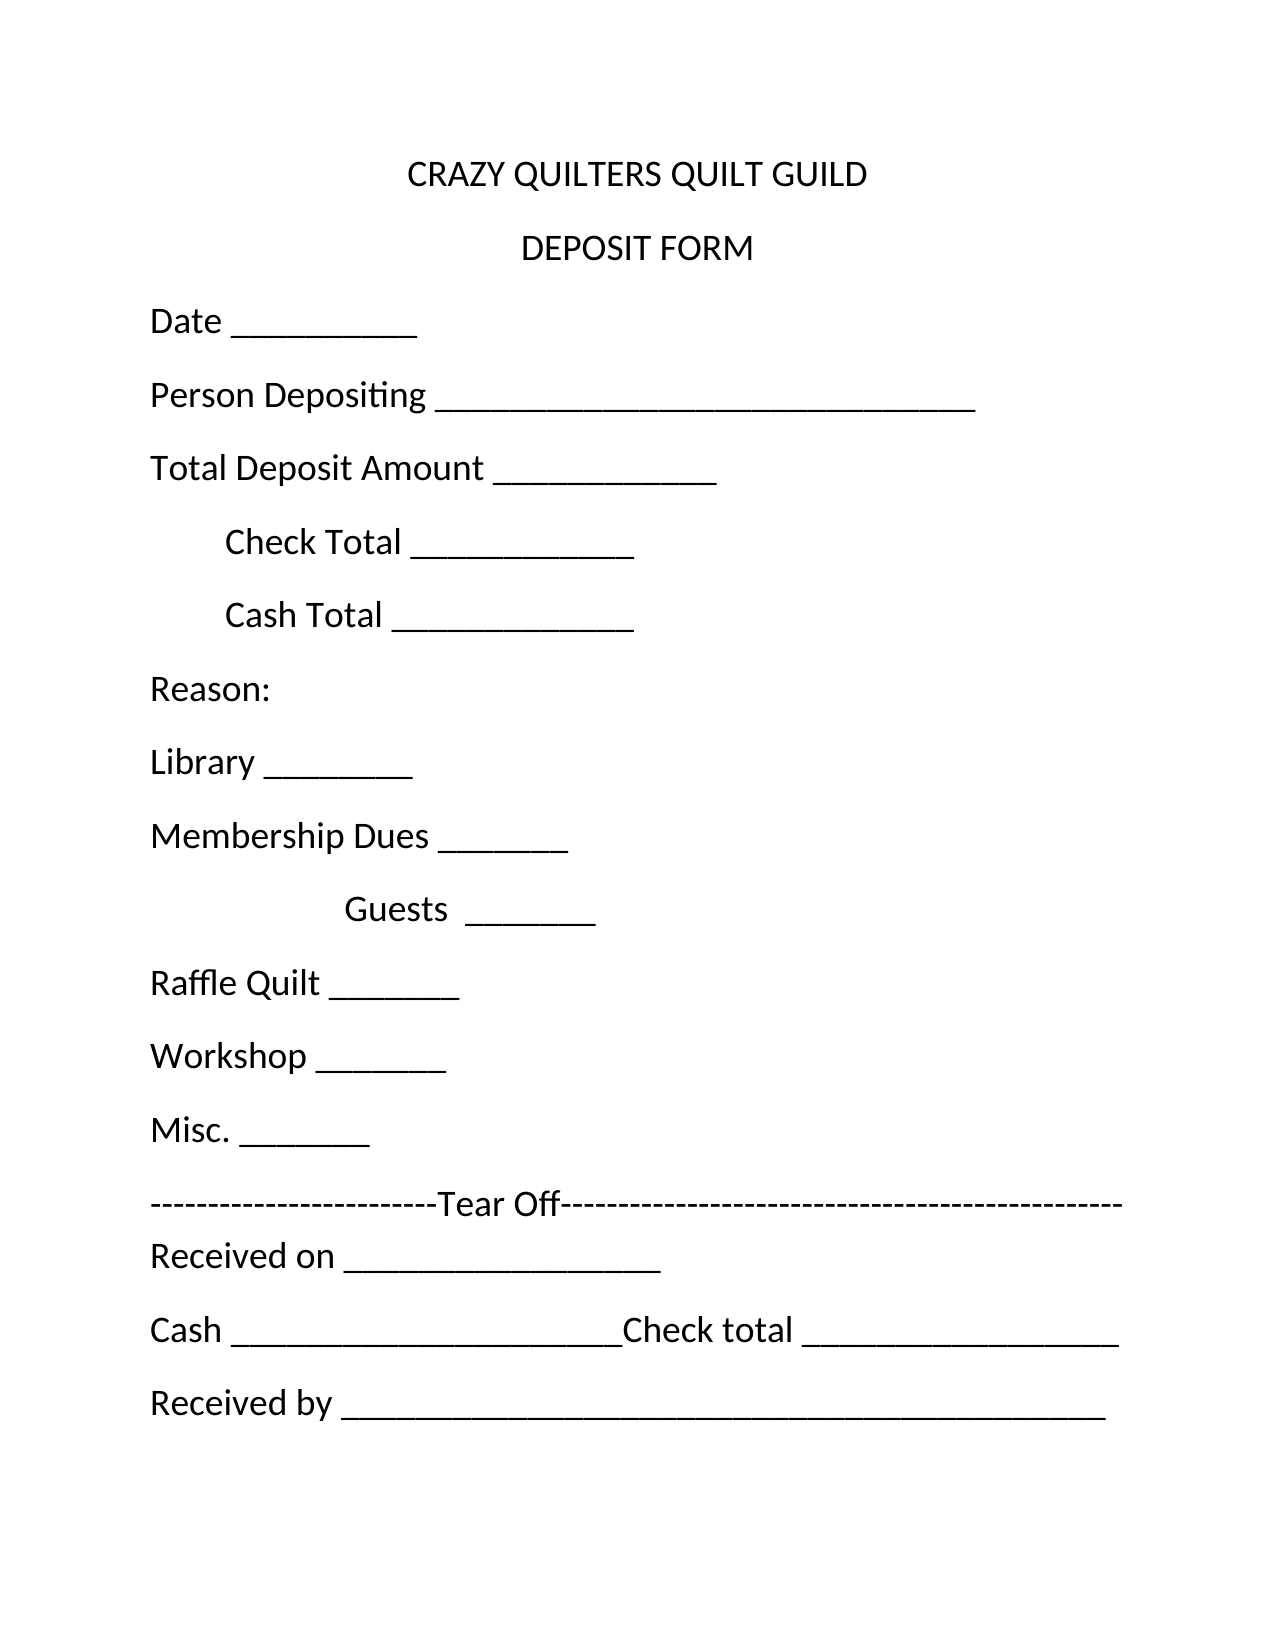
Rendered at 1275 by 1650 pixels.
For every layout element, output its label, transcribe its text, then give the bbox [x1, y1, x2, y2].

text Received by _________________________________________ [150, 1379, 1125, 1425]
text Workshop _______ [150, 1032, 1125, 1078]
text CRAZY QUILTERS QUILT GUILD [150, 150, 1125, 196]
text Check Total ____________ [150, 518, 1125, 563]
text Library ________ [150, 738, 1125, 784]
text Date __________ [150, 297, 1125, 343]
text Raffle Quilt _______ [150, 959, 1125, 1005]
text -------------------------Tear Off-------------------------------------------------Received on _________________ [150, 1179, 1125, 1278]
text Cash Total _____________ [150, 591, 1125, 637]
text Person Depositing _____________________________ [150, 371, 1125, 416]
text Guests _______ [150, 885, 1125, 931]
text Membership Dues _______ [150, 812, 1125, 858]
text Misc. _______ [150, 1106, 1125, 1152]
text Cash _____________________Check total _________________ [150, 1306, 1125, 1352]
text DEPOSIT FORM [150, 223, 1125, 269]
text Total Deposit Amount ____________ [150, 444, 1125, 490]
text Reason: [150, 665, 1125, 711]
